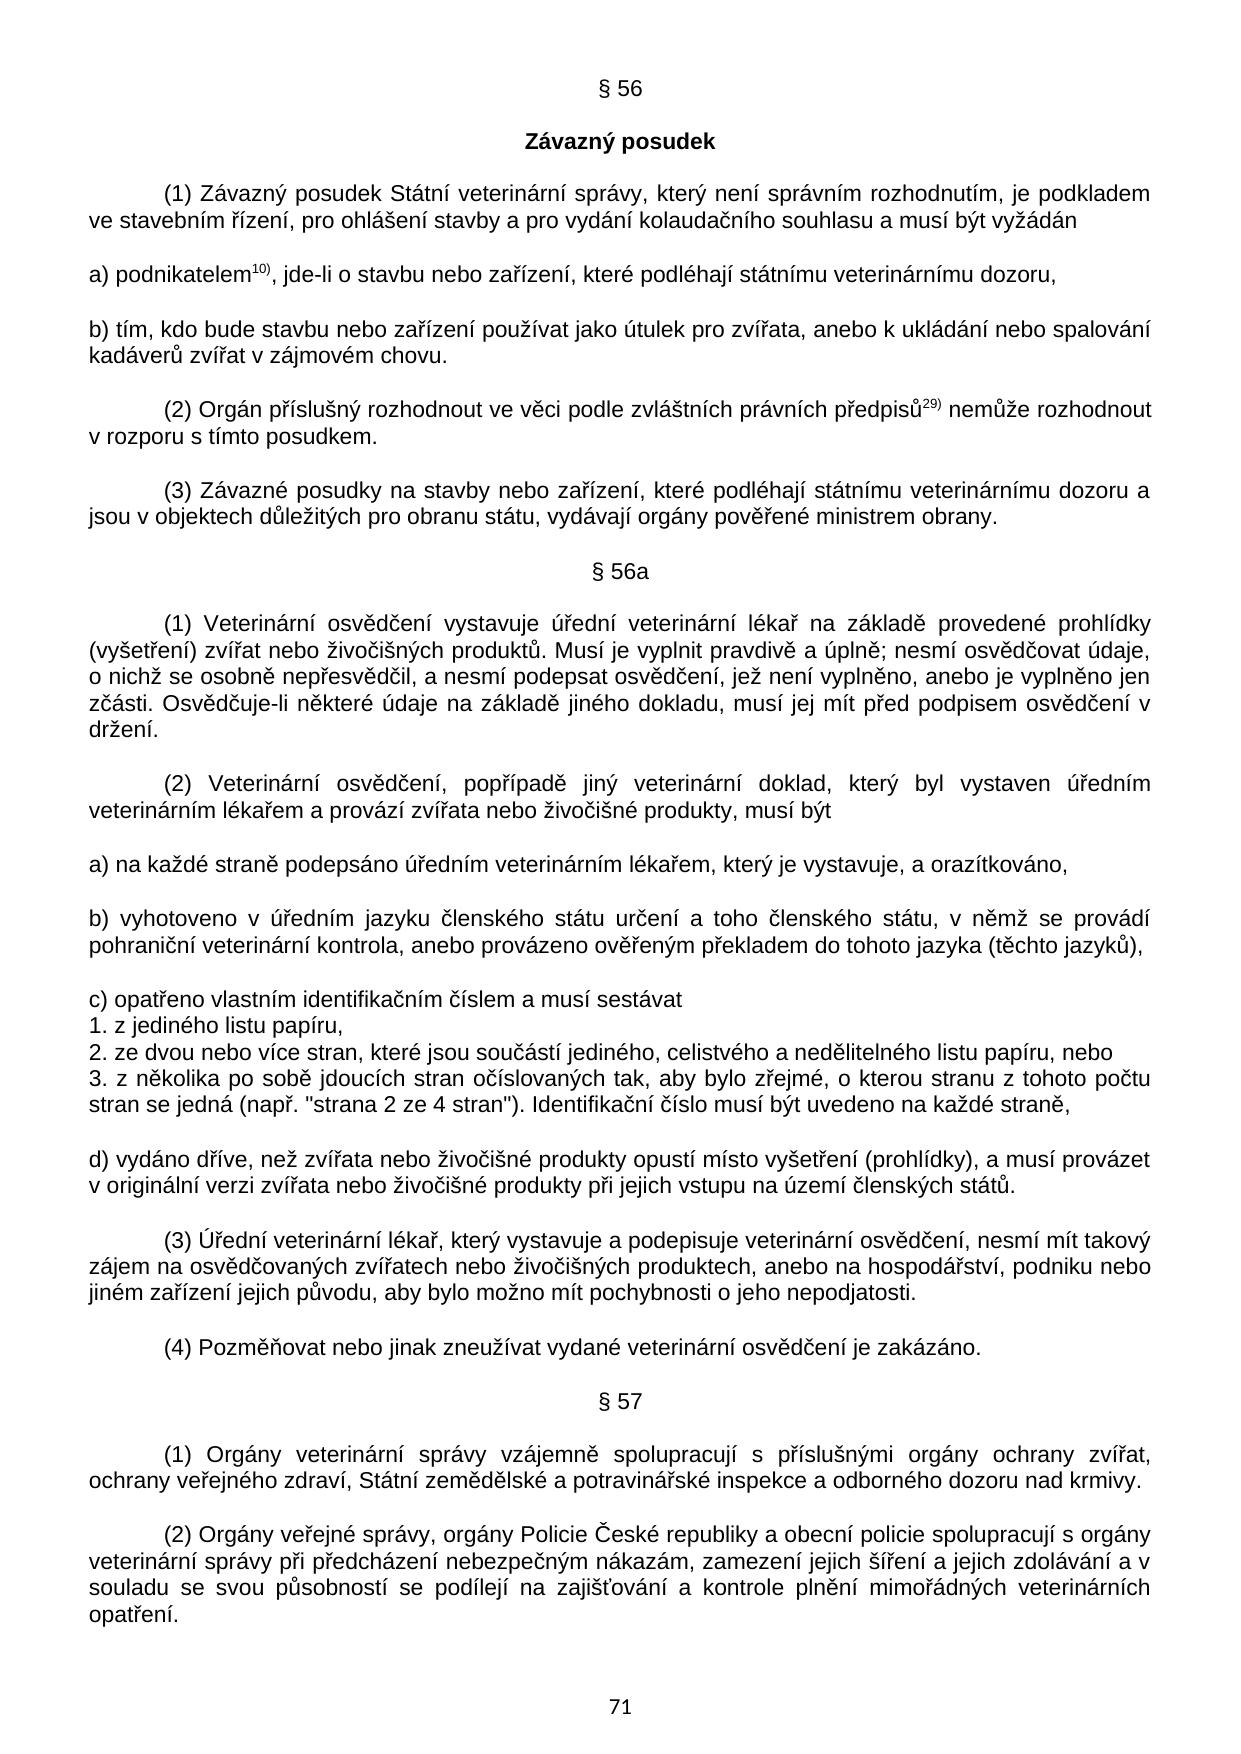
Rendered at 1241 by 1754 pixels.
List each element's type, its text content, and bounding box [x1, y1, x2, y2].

text b) tím, kdo bude stavbu nebo zařízení používat jako útulek pro zvířata, anebo k ukládání nebo spalování kadáverů zvířat v zájmovém chovu. [89, 316, 1152, 368]
text 3. z několika po sobě jdoucích stran očíslovaných tak, aby bylo zřejmé, o kterou stranu z tohoto počtu stran se jedná (např. "strana 2 ze 4 stran"). Identifikační číslo musí být uvedeno na každé straně, [89, 1065, 1152, 1118]
text 2. ze dvou nebo více stran, které jsou součástí jediného, celistvého a nedělitelného listu papíru, nebo [89, 1039, 1152, 1065]
text a) podnikatelem10), jde-li o stavbu nebo zařízení, které podléhají státnímu veterinárnímu dozoru, [89, 261, 1152, 287]
text Závazný posudek [89, 128, 1152, 154]
text b) vyhotoveno v úředním jazyku členského státu určení a toho členského státu, v němž se provádí pohraniční veterinární kontrola, anebo provázeno ověřeným překladem do tohoto jazyka (těchto jazyků), [89, 905, 1152, 958]
text § 57 [89, 1388, 1152, 1414]
text (3) Závazné posudky na stavby nebo zařízení, které podléhají státnímu veterinárnímu dozoru a jsou v objektech důležitých pro obranu státu, vydávají orgány pověřené ministrem obrany. [89, 477, 1152, 530]
text a) na každé straně podepsáno úředním veterinárním lékařem, který je vystavuje, a orazítkováno, [89, 851, 1152, 877]
text (4) Pozměňovat nebo jinak zneužívat vydané veterinární osvědčení je zakázáno. [89, 1334, 1152, 1360]
text § 56a [89, 558, 1152, 584]
text (1) Orgány veterinární správy vzájemně spolupracují s příslušnými orgány ochrany zvířat, ochrany veřejného zdraví, Státní zemědělské a potravinářské inspekce a odborného dozoru nad krmivy. [89, 1441, 1152, 1493]
text c) opatřeno vlastním identifikačním číslem a musí sestávat [89, 986, 1152, 1012]
text (1) Závazný posudek Státní veterinární správy, který není správním rozhodnutím, je podkladem ve stavebním řízení, pro ohlášení stavby a pro vydání kolaudačního souhlasu a musí být vyžádán [89, 180, 1152, 233]
text (2) Orgány veřejné správy, orgány Policie České republiky a obecní policie spolupracují s orgány veterinární správy při předcházení nebezpečným nákazám, zamezení jejich šíření a jejich zdolávání a v souladu se svou působností se podílejí na zajišťování a kontrole plnění mimořádných veterinárních opatření. [89, 1521, 1152, 1627]
text d) vydáno dříve, než zvířata nebo živočišné produkty opustí místo vyšetření (prohlídky), a musí provázet v originální verzi zvířata nebo živočišné produkty při jejich vstupu na území členských států. [89, 1146, 1152, 1198]
text (2) Orgán příslušný rozhodnout ve věci podle zvláštních právních předpisů29) nemůže rozhodnout v rozporu s tímto posudkem. [89, 396, 1152, 449]
text (2) Veterinární osvědčení, popřípadě jiný veterinární doklad, který byl vystaven úředním veterinárním lékařem a provází zvířata nebo živočišné produkty, musí být [89, 770, 1152, 823]
text § 56 [89, 75, 1152, 101]
text (1) Veterinární osvědčení vystavuje úřední veterinární lékař na základě provedené prohlídky (vyšetření) zvířat nebo živočišných produktů. Musí je vyplnit pravdivě a úplně; nesmí osvědčovat údaje, o nichž se osobně nepřesvědčil, a nesmí podepsat osvědčení, jež není vyplněno, anebo je vyplněno jen zčásti. Osvědčuje-li některé údaje na základě jiného dokladu, musí jej mít před podpisem osvědčení v držení. [89, 610, 1152, 742]
text 1. z jediného listu papíru, [89, 1012, 1152, 1039]
text (3) Úřední veterinární lékař, který vystavuje a podepisuje veterinární osvědčení, nesmí mít takový zájem na osvědčovaných zvířatech nebo živočišných produktech, anebo na hospodářství, podniku nebo jiném zařízení jejich původu, aby bylo možno mít pochybnosti o jeho nepodjatosti. [89, 1227, 1152, 1306]
